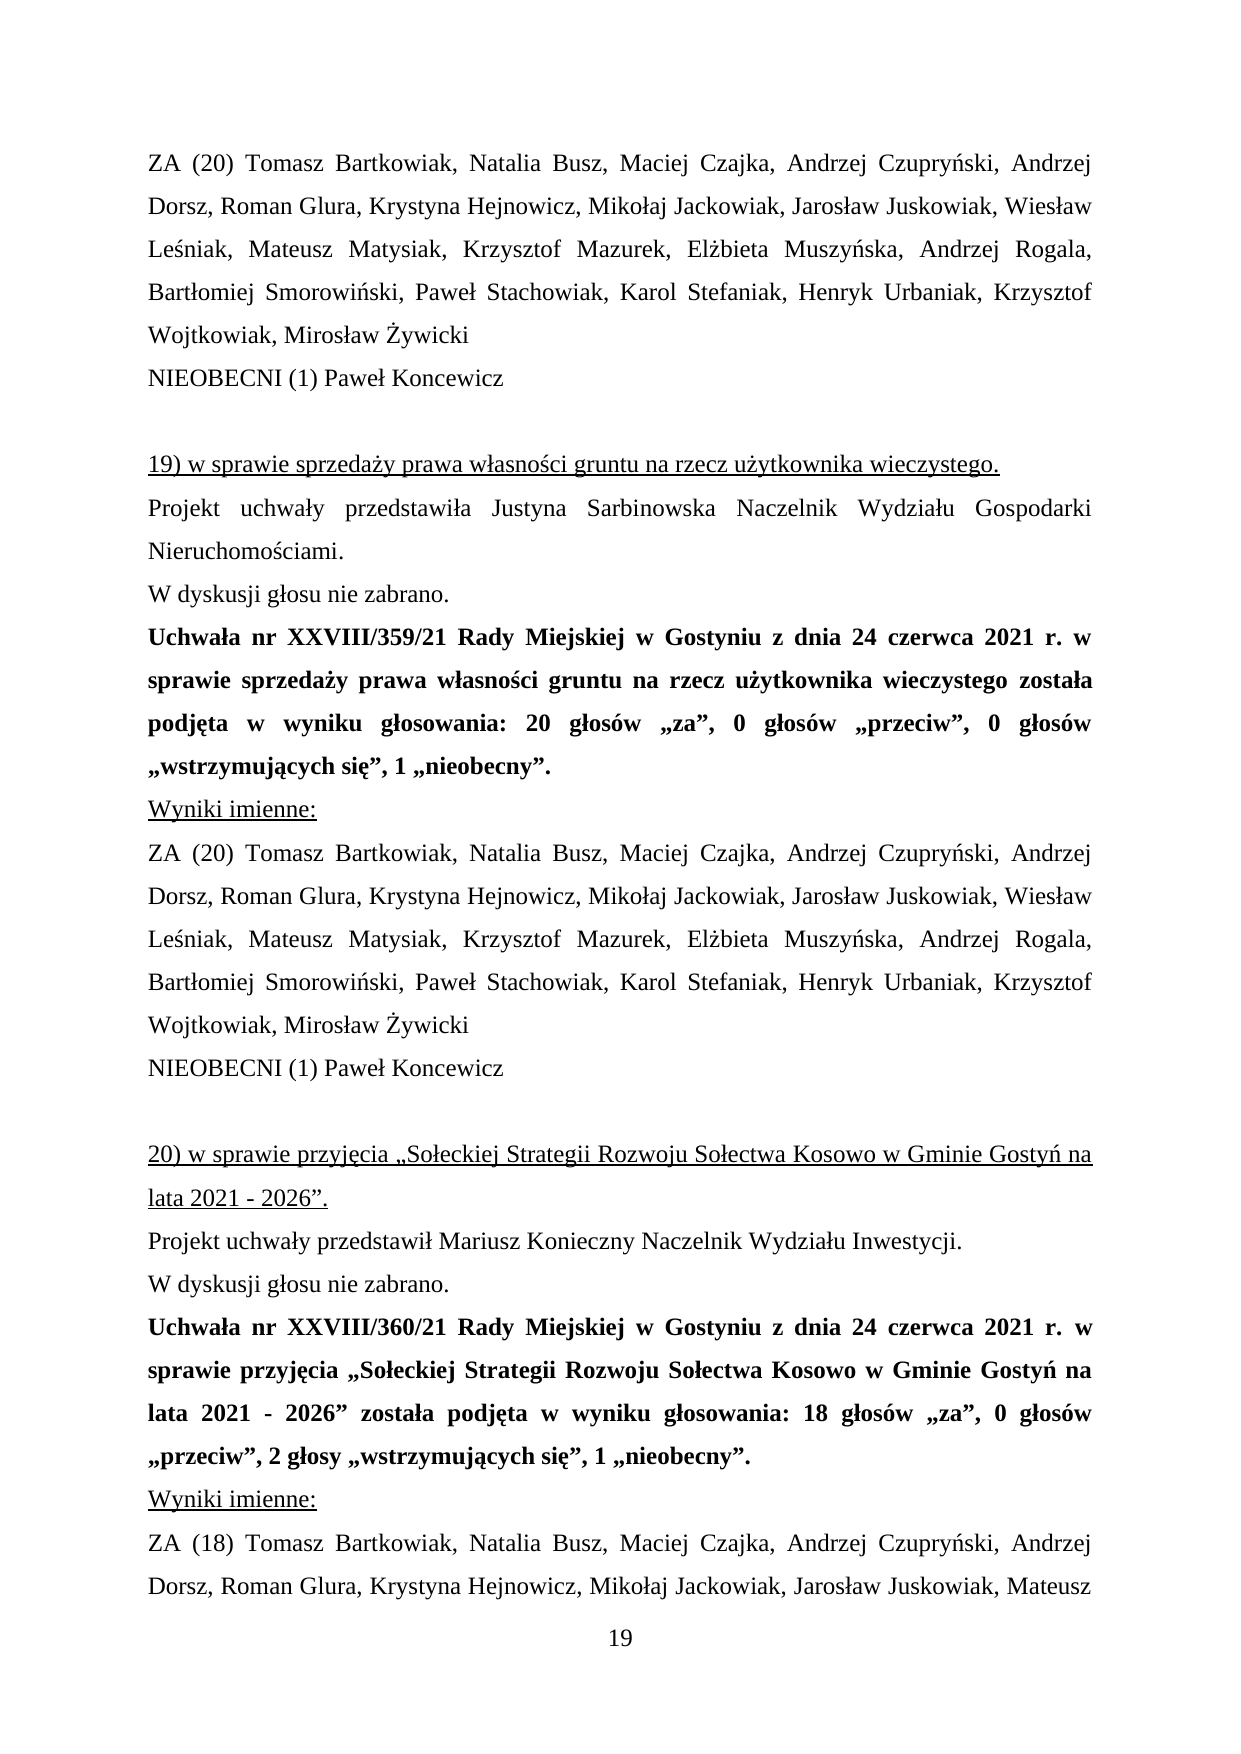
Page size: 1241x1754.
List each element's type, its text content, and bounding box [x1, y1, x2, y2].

text Uchwała nr XXVIII/359/21 Rady Miejskiej w Gostyniu z dnia 24 czerwca 2021 r. w sprawie sprzedaży prawa własności gruntu na rzecz użytkownika wieczystego została podjęta w wyniku głosowania: 20 głosów „za”, 0 głosów „przeciw”, 0 głosów „wstrzymujących się”, 1 „nieobecny”. [148, 622, 1093, 780]
text Wyniki imienne: [148, 794, 1093, 823]
text Projekt uchwały przedstawił Mariusz Konieczny Naczelnik Wydziału Inwestycji. [148, 1226, 1093, 1254]
text Uchwała nr XXVIII/360/21 Rady Miejskiej w Gostyniu z dnia 24 czerwca 2021 r. w sprawie przyjęcia „Sołeckiej Strategii Rozwoju Sołectwa Kosowo w Gminie Gostyń na lata 2021 - 2026” została podjęta w wyniku głosowania: 18 głosów „za”, 0 głosów „przeciw”, 2 głosy „wstrzymujących się”, 1 „nieobecny”. [148, 1312, 1093, 1470]
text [148, 1528, 1093, 1599]
text 20) w sprawie przyjęcia „Sołeckiej Strategii Rozwoju Sołectwa Kosowo w Gminie Gostyń na lata 2021 - 2026”. [148, 1139, 1093, 1164]
text W dyskusji głosu nie zabrano. [148, 579, 1093, 608]
text Wyniki imienne: [148, 1484, 1093, 1513]
text W dyskusji głosu nie zabrano. [148, 1269, 1093, 1298]
text 20) w sprawie przyjęcia „Sołeckiej Strategii Rozwoju Sołectwa Kosowo w Gminie Gostyń na lata 2021 - 2026”. [148, 1166, 1093, 1211]
text Projekt uchwały przedstawiła Justyna Sarbinowska Naczelnik Wydziału Gospodarki Nieruchomościami. [148, 493, 1093, 564]
text ZA (20) Tomasz Bartkowiak, Natalia Busz, Maciej Czajka, Andrzej Czupryński, Andrzej Dorsz, Roman Glura, Krystyna Hejnowicz, Mikołaj Jackowiak, Jarosław Juskowiak, Wiesław Leśniak, Mateusz Matysiak, Krzysztof Mazurek, Elżbieta Muszyńska, Andrzej Rogala, Bartłomiej Smorowiński, Paweł Stachowiak, Karol Stefaniak, Henryk Urbaniak, Krzysztof Wojtkowiak, Mirosław Żywicki [148, 838, 1093, 1039]
text NIEOBECNI (1) Paweł Koncewicz [148, 1053, 1093, 1082]
text ZA (20) Tomasz Bartkowiak, Natalia Busz, Maciej Czajka, Andrzej Czupryński, Andrzej Dorsz, Roman Glura, Krystyna Hejnowicz, Mikołaj Jackowiak, Jarosław Juskowiak, Wiesław Leśniak, Mateusz Matysiak, Krzysztof Mazurek, Elżbieta Muszyńska, Andrzej Rogala, Bartłomiej Smorowiński, Paweł Stachowiak, Karol Stefaniak, Henryk Urbaniak, Krzysztof Wojtkowiak, Mirosław Żywicki [148, 148, 1093, 349]
text 19) w sprawie sprzedaży prawa własności gruntu na rzecz użytkownika wieczystego. [148, 449, 1093, 478]
text NIEOBECNI (1) Paweł Koncewicz [148, 363, 1093, 392]
